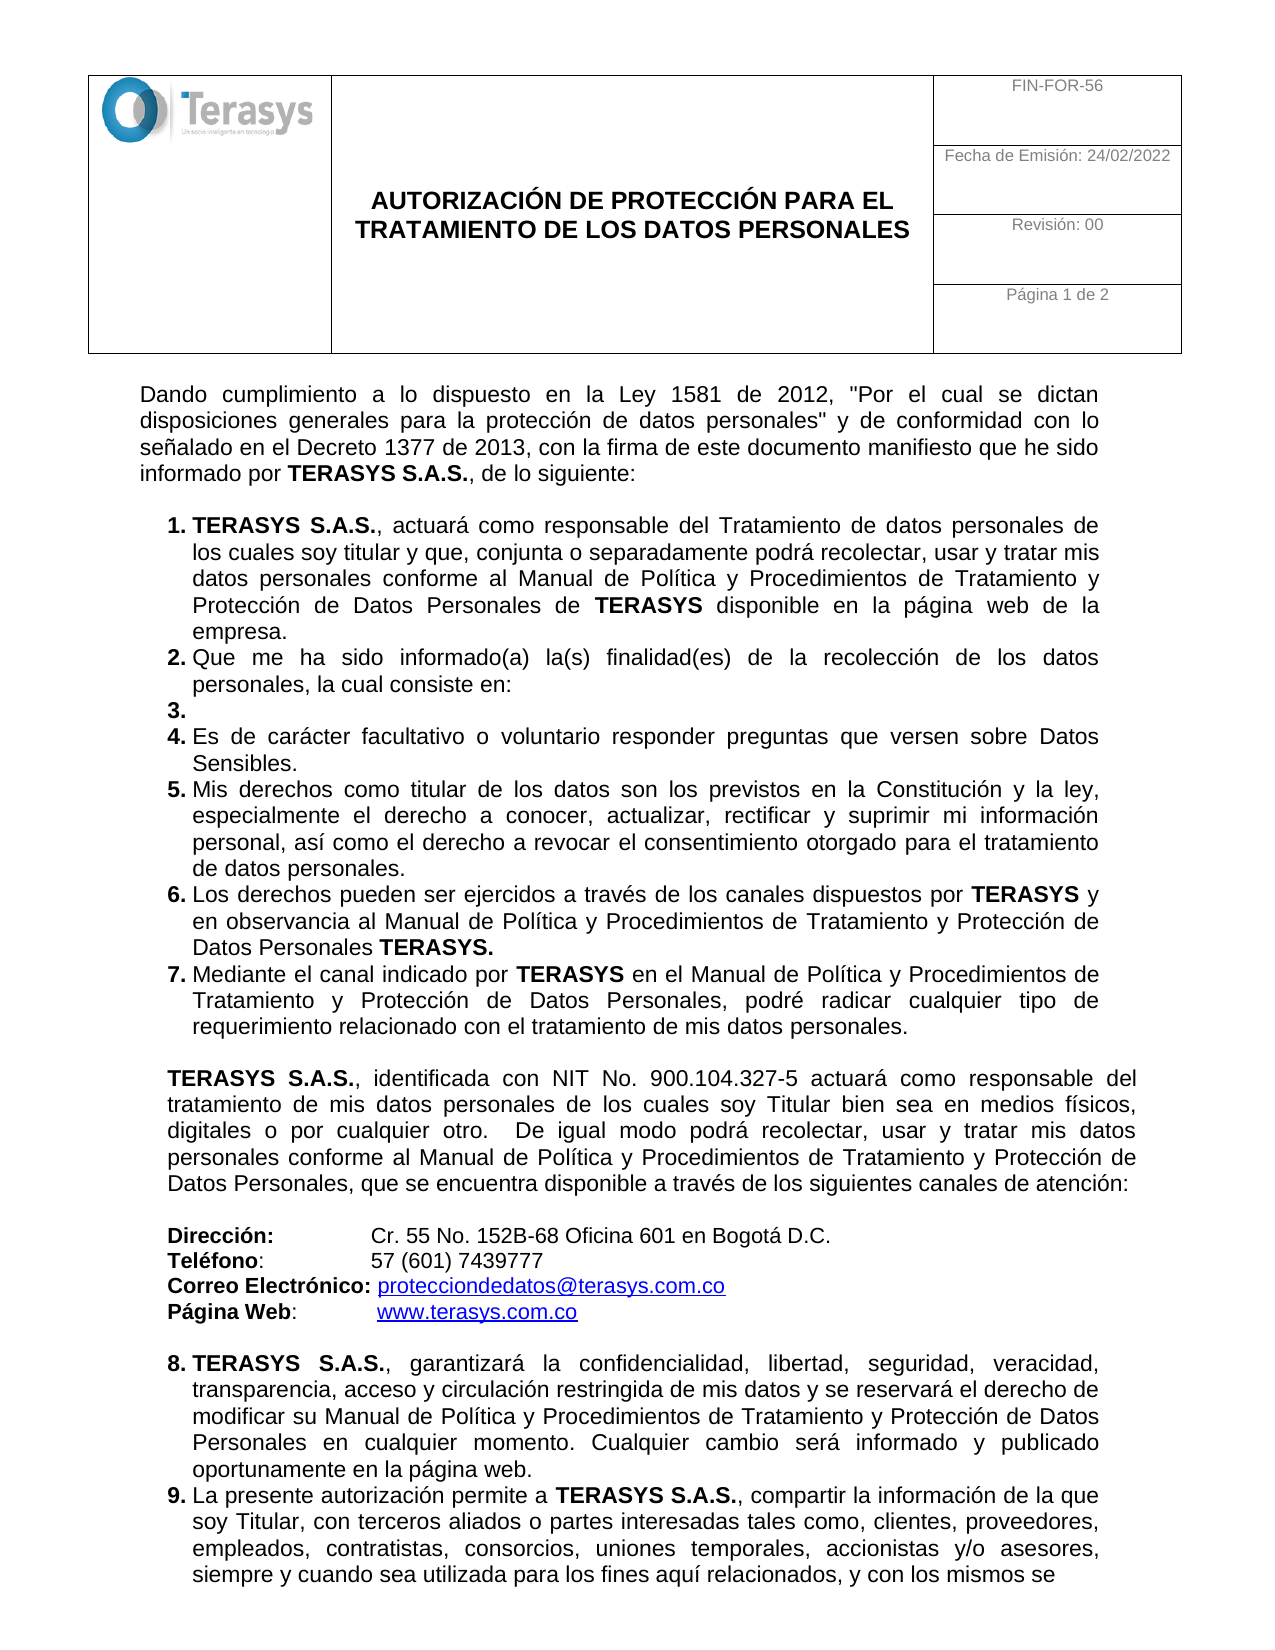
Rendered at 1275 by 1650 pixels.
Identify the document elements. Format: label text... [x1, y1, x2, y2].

list Que me ha sido informado(a) la(s) finalidad(es) de la recolección de los datos personales, la cual consiste en: [167, 644, 1100, 697]
list Los derechos pueden ser ejercidos a través de los canales dispuestos por TERASYS y en observancia al Manual de Política y Procedimientos de Tratamiento y Protección de Datos Personales TERASYS. [167, 881, 1100, 961]
text Teléfono: 57 (601) 7439777 [167, 1248, 1137, 1273]
list TERASYS S.A.S., garantizará la confidencialidad, libertad, seguridad, veracidad, transparencia, acceso y circulación restringida de mis datos y se reservará el derecho de modificar su Manual de Política y Procedimientos de Tratamiento y Protección de Datos Personales en cualquier momento. Cualquier cambio será informado y publicado oportunamente en la página web. [167, 1350, 1100, 1482]
text Correo Electrónico: protecciondedatos@terasys.com.co [167, 1273, 1137, 1298]
list Es de carácter facultativo o voluntario responder preguntas que versen sobre Datos Sensibles. [167, 723, 1100, 776]
text Dirección: Cr. 55 No. 152B-68 Oficina 601 en Bogotá D.C. [167, 1197, 1137, 1248]
text TERASYS S.A.S., identificada con NIT No. 900.104.327-5 actuará como responsable del tratamiento de mis datos personales de los cuales soy Titular bien sea en medios físicos, digitales o por cualquier otro. De igual modo podrá recolectar, usar y tratar mis datos personales conforme al Manual de Política y Procedimientos de Tratamiento y Protección de Datos Personales, que se encuentra disponible a través de los siguientes canales de atención: [167, 1065, 1137, 1197]
picture [102, 76, 313, 149]
list Mediante el canal indicado por TERASYS en el Manual de Política y Procedimientos de Tratamiento y Protección de Datos Personales, podré radicar cualquier tipo de requerimiento relacionado con el tratamiento de mis datos personales. [167, 961, 1100, 1039]
list Mis derechos como titular de los datos son los previstos en la Constitución y la ley, especialmente el derecho a conocer, actualizar, rectificar y suprimir mi información personal, así como el derecho a revocar el consentimiento otorgado para el tratamiento de datos personales. [167, 776, 1100, 881]
list La presente autorización permite a TERASYS S.A.S., compartir la información de la que soy Titular, con terceros aliados o partes interesadas tales como, clientes, proveedores, empleados, contratistas, consorcios, uniones temporales, accionistas y/o asesores, siempre y cuando sea utilizada para los fines aquí relacionados, y con los mismos se [167, 1482, 1100, 1587]
text Dando cumplimiento a lo dispuesto en la Ley 1581 de 2012, "Por el cual se dictan disposiciones generales para la protección de datos personales" y de conformidad con lo señalado en el Decreto 1377 de 2013, con la firma de este documento manifiesto que he sido informado por TERASYS S.A.S., de lo siguiente: [139, 381, 1100, 486]
list TERASYS S.A.S., actuará como responsable del Tratamiento de datos personales de los cuales soy titular y que, conjunta o separadamente podrá recolectar, usar y tratar mis datos personales conforme al Manual de Política y Procedimientos de Tratamiento y Protección de Datos Personales de TERASYS disponible en la página web de la empresa. [167, 512, 1100, 644]
text Página Web: www.terasys.com.co [167, 1298, 1137, 1324]
